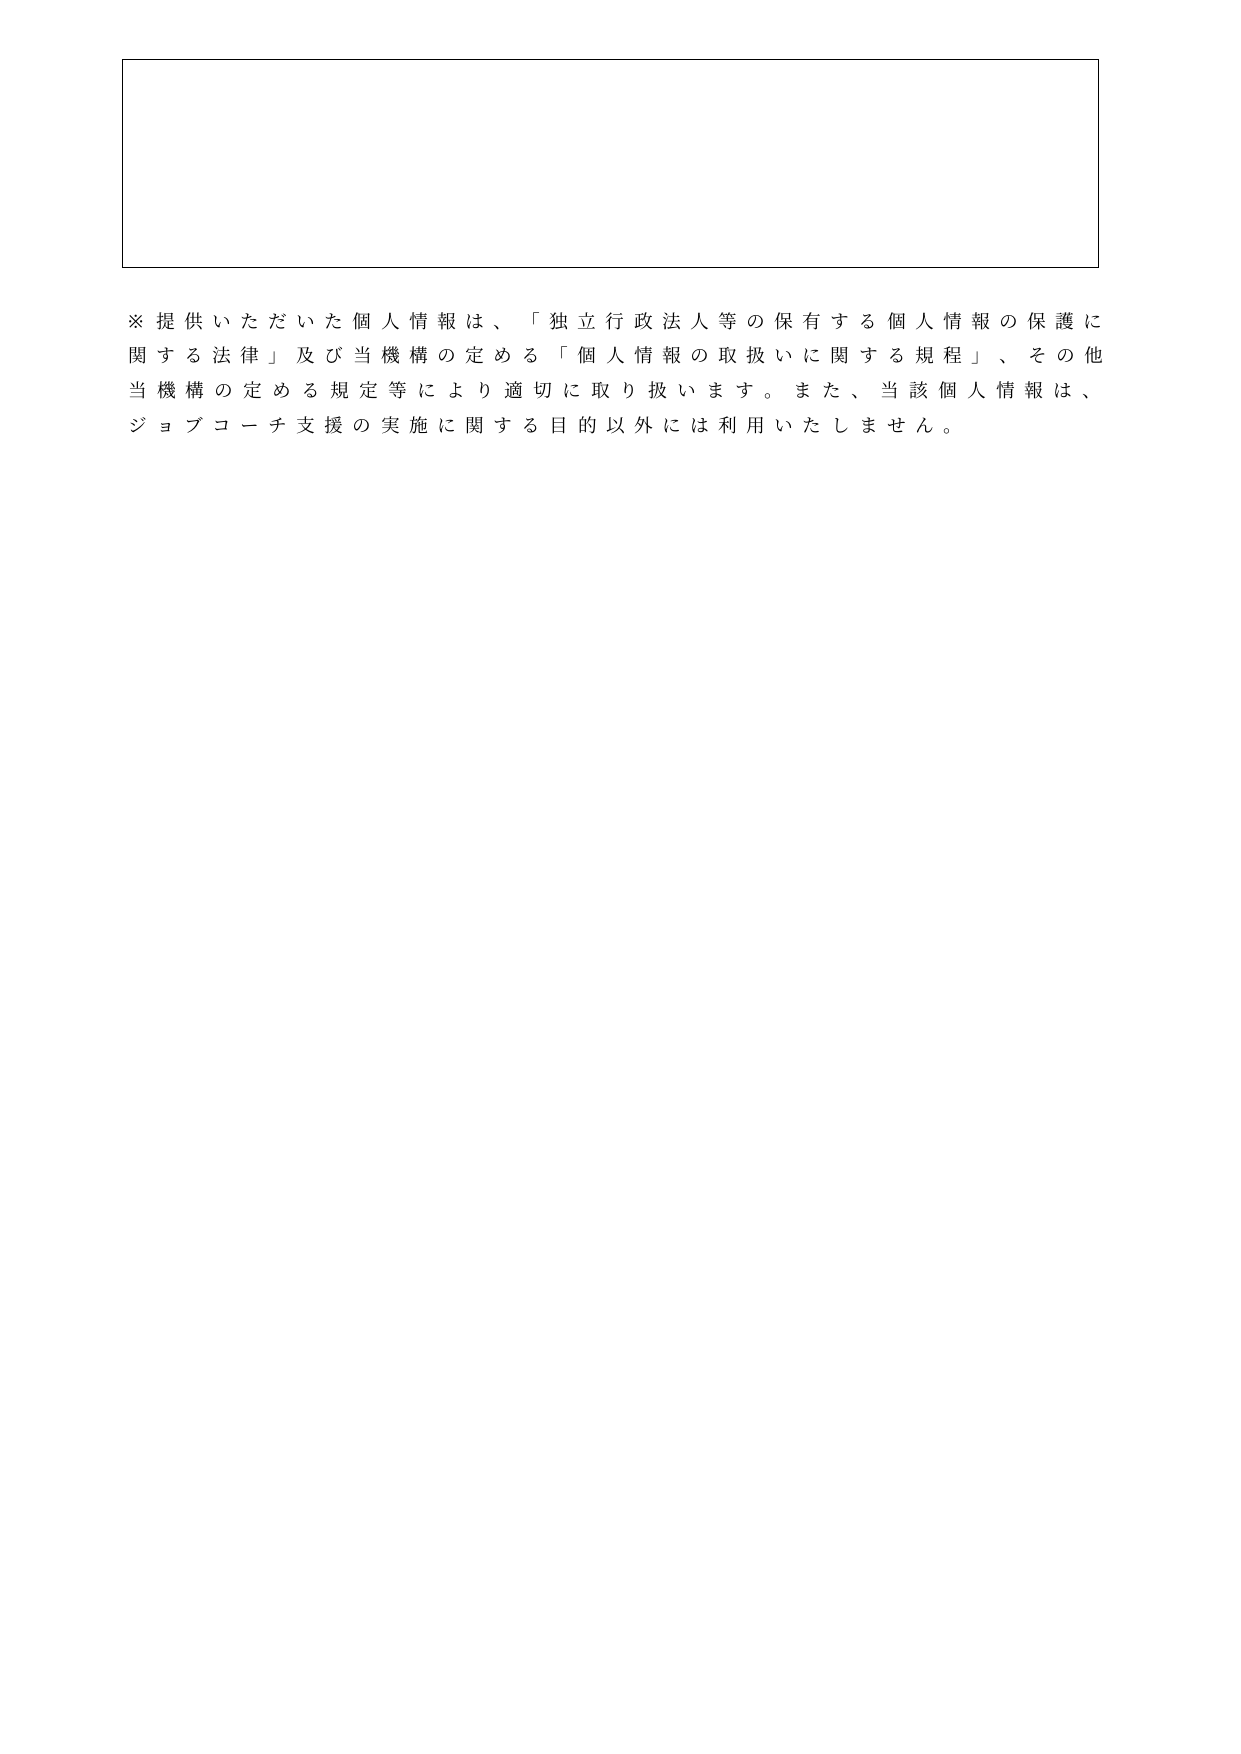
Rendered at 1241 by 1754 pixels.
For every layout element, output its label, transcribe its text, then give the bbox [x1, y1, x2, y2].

table_header [123, 60, 1098, 267]
text ※提供いただいた個人情報は、「独立行政法人等の保有する個人情報の保護に関する法律」及び当機構の定める「個人情報の取扱いに関する規程」、その他当機構の定める規定等により適切に取り扱います。また、当該個人情報は、ジョブコーチ支援の実施に関する目的以外には利用いたしません。 [128, 303, 1112, 441]
